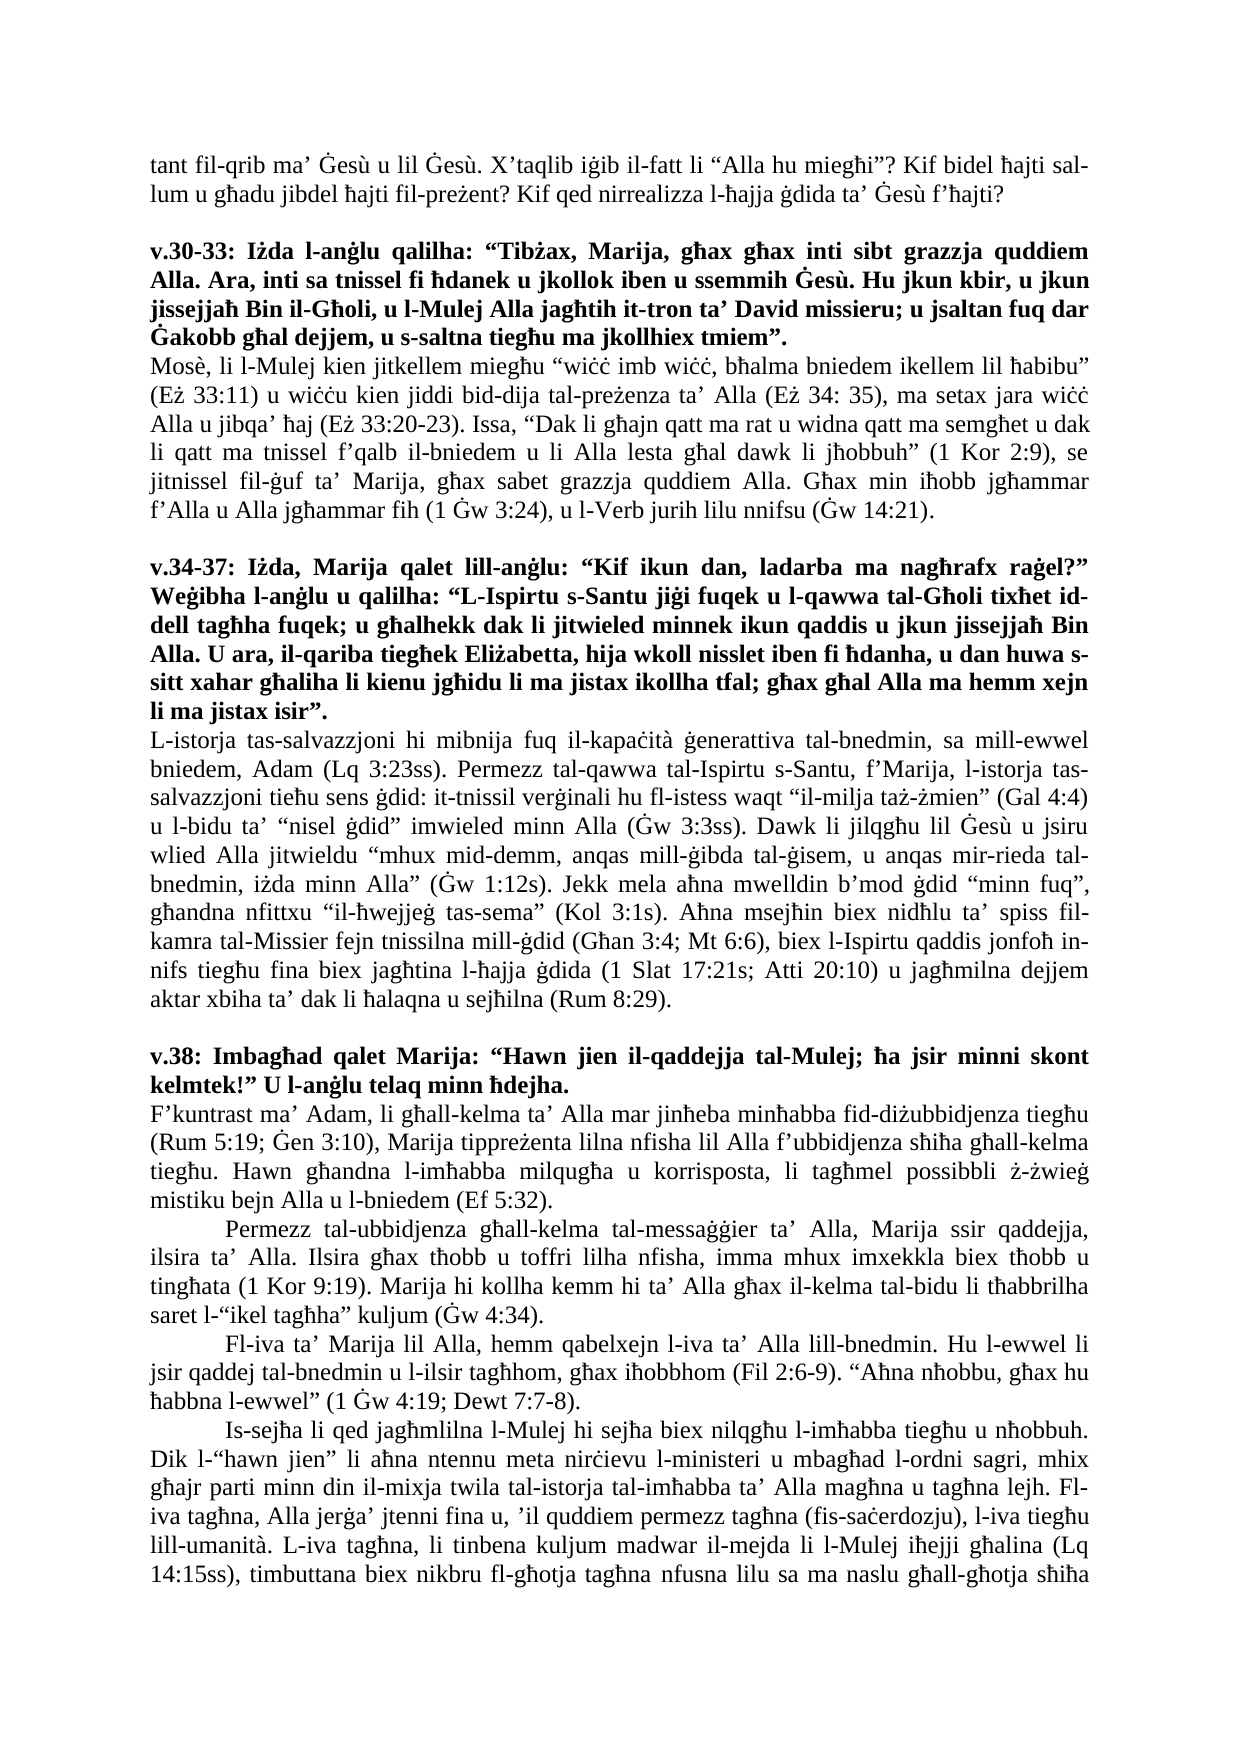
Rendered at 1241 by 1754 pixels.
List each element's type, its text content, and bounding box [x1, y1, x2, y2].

text v.38: Imbagħad qalet Marija: “Hawn jien il-qaddejja tal-Mulej; ħa jsir minni skont kelmtek!” U l-anġlu telaq minn ħdejha. [150, 1041, 1090, 1099]
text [150, 150, 1090, 207]
text v.34-37: Iżda, Marija qalet lill-anġlu: “Kif ikun dan, ladarba ma nagħrafx raġel?” Weġibha l-anġlu u qalilha: “L-Ispirtu s-Santu jiġi fuqek u l-qawwa tal-Għoli tixħet id-dell tagħha fuqek; u għalhekk dak li jitwieled minnek ikun qaddis u jkun jissejjaħ Bin Alla. U ara, il-qariba tiegħek Eliżabetta, hija wkoll nisslet iben fi ħdanha, u dan huwa s-sitt xahar għaliha li kienu jgħidu li ma jistax ikollha tfal; għax għal Alla ma hemm xejn li ma jistax isir”. [150, 552, 1090, 725]
text Fl-iva ta’ Marija lil Alla, hemm qabelxejn l-iva ta’ Alla lill-bnedmin. Hu l-ewwel li jsir qaddej tal-bnedmin u l-ilsir tagħhom, għax iħobbhom (Fil 2:6-9). “Aħna nħobbu, għax hu ħabbna l-ewwel” (1 Ġw 4:19; Dewt 7:7-8). [150, 1329, 1090, 1415]
text F’kuntrast ma’ Adam, li għall-kelma ta’ Alla mar jinħeba minħabba fid-diżubbidjenza tiegħu (Rum 5:19; Ġen 3:10), Marija tippreżenta lilna nfisha lil Alla f’ubbidjenza sħiħa għall-kelma tiegħu. Hawn għandna l-imħabba milqugħa u korrisposta, li tagħmel possibbli ż-żwieġ mistiku bejn Alla u l-bniedem (Ef 5:32). [150, 1099, 1090, 1214]
text L-istorja tas-salvazzjoni hi mibnija fuq il-kapaċità ġenerattiva tal-bnedmin, sa mill-ewwel bniedem, Adam (Lq 3:23ss). Permezz tal-qawwa tal-Ispirtu s-Santu, f’Marija, l-istorja tas-salvazzjoni tieħu sens ġdid: it-tnissil verġinali hu fl-istess waqt “il-milja taż-żmien” (Gal 4:4) u l-bidu ta’ “nisel ġdid” imwieled minn Alla (Ġw 3:3ss). Dawk li jilqgħu lil Ġesù u jsiru wlied Alla jitwieldu “mhux mid-demm, anqas mill-ġibda tal-ġisem, u anqas mir-rieda tal-bnedmin, iżda minn Alla” (Ġw 1:12s). Jekk mela aħna mwelldin b’mod ġdid “minn fuq”, għandna nfittxu “il-ħwejjeġ tas-sema” (Kol 3:1s). Aħna msejħin biex nidħlu ta’ spiss fil-kamra tal-Missier fejn tnissilna mill-ġdid (Għan 3:4; Mt 6:6), biex l-Ispirtu qaddis jonfoħ in-nifs tiegħu fina biex jagħtina l-ħajja ġdida (1 Slat 17:21s; Atti 20:10) u jagħmilna dejjem aktar xbiha ta’ dak li ħalaqna u sejħilna (Rum 8:29). [150, 725, 1090, 1012]
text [150, 1415, 1090, 1587]
text v.30-33: Iżda l-anġlu qalilha: “Tibżax, Marija, għax għax inti sibt grazzja quddiem Alla. Ara, inti sa tnissel fi ħdanek u jkollok iben u ssemmih Ġesù. Hu jkun kbir, u jkun jissejjaħ Bin il-Għoli, u l-Mulej Alla jagħtih it-tron ta’ David missieru; u jsaltan fuq dar Ġakobb għal dejjem, u s-saltna tiegħu ma jkollhiex tmiem”. [150, 236, 1090, 351]
text Mosè, li l-Mulej kien jitkellem miegħu “wiċċ imb wiċċ, bħalma bniedem ikellem lil ħabibu” (Eż 33:11) u wiċċu kien jiddi bid-dija tal-preżenza ta’ Alla (Eż 34: 35), ma setax jara wiċċ Alla u jibqa’ ħaj (Eż 33:20-23). Issa, “Dak li għajn qatt ma rat u widna qatt ma semgħet u dak li qatt ma tnissel f’qalb il-bniedem u li Alla lesta għal dawk li jħobbuh” (1 Kor 2:9), se jitnissel fil-ġuf ta’ Marija, għax sabet grazzja quddiem Alla. Għax min iħobb jgħammar f’Alla u Alla jgħammar fih (1 Ġw 3:24), u l-Verb jurih lilu nnifsu (Ġw 14:21). [150, 351, 1090, 524]
text Permezz tal-ubbidjenza għall-kelma tal-messaġġier ta’ Alla, Marija ssir qaddejja, ilsira ta’ Alla. Ilsira għax tħobb u toffri lilha nfisha, imma mhux imxekkla biex tħobb u tingħata (1 Kor 9:19). Marija hi kollha kemm hi ta’ Alla għax il-kelma tal-bidu li tħabbrilha saret l-“ikel tagħha” kuljum (Ġw 4:34). [150, 1214, 1090, 1329]
